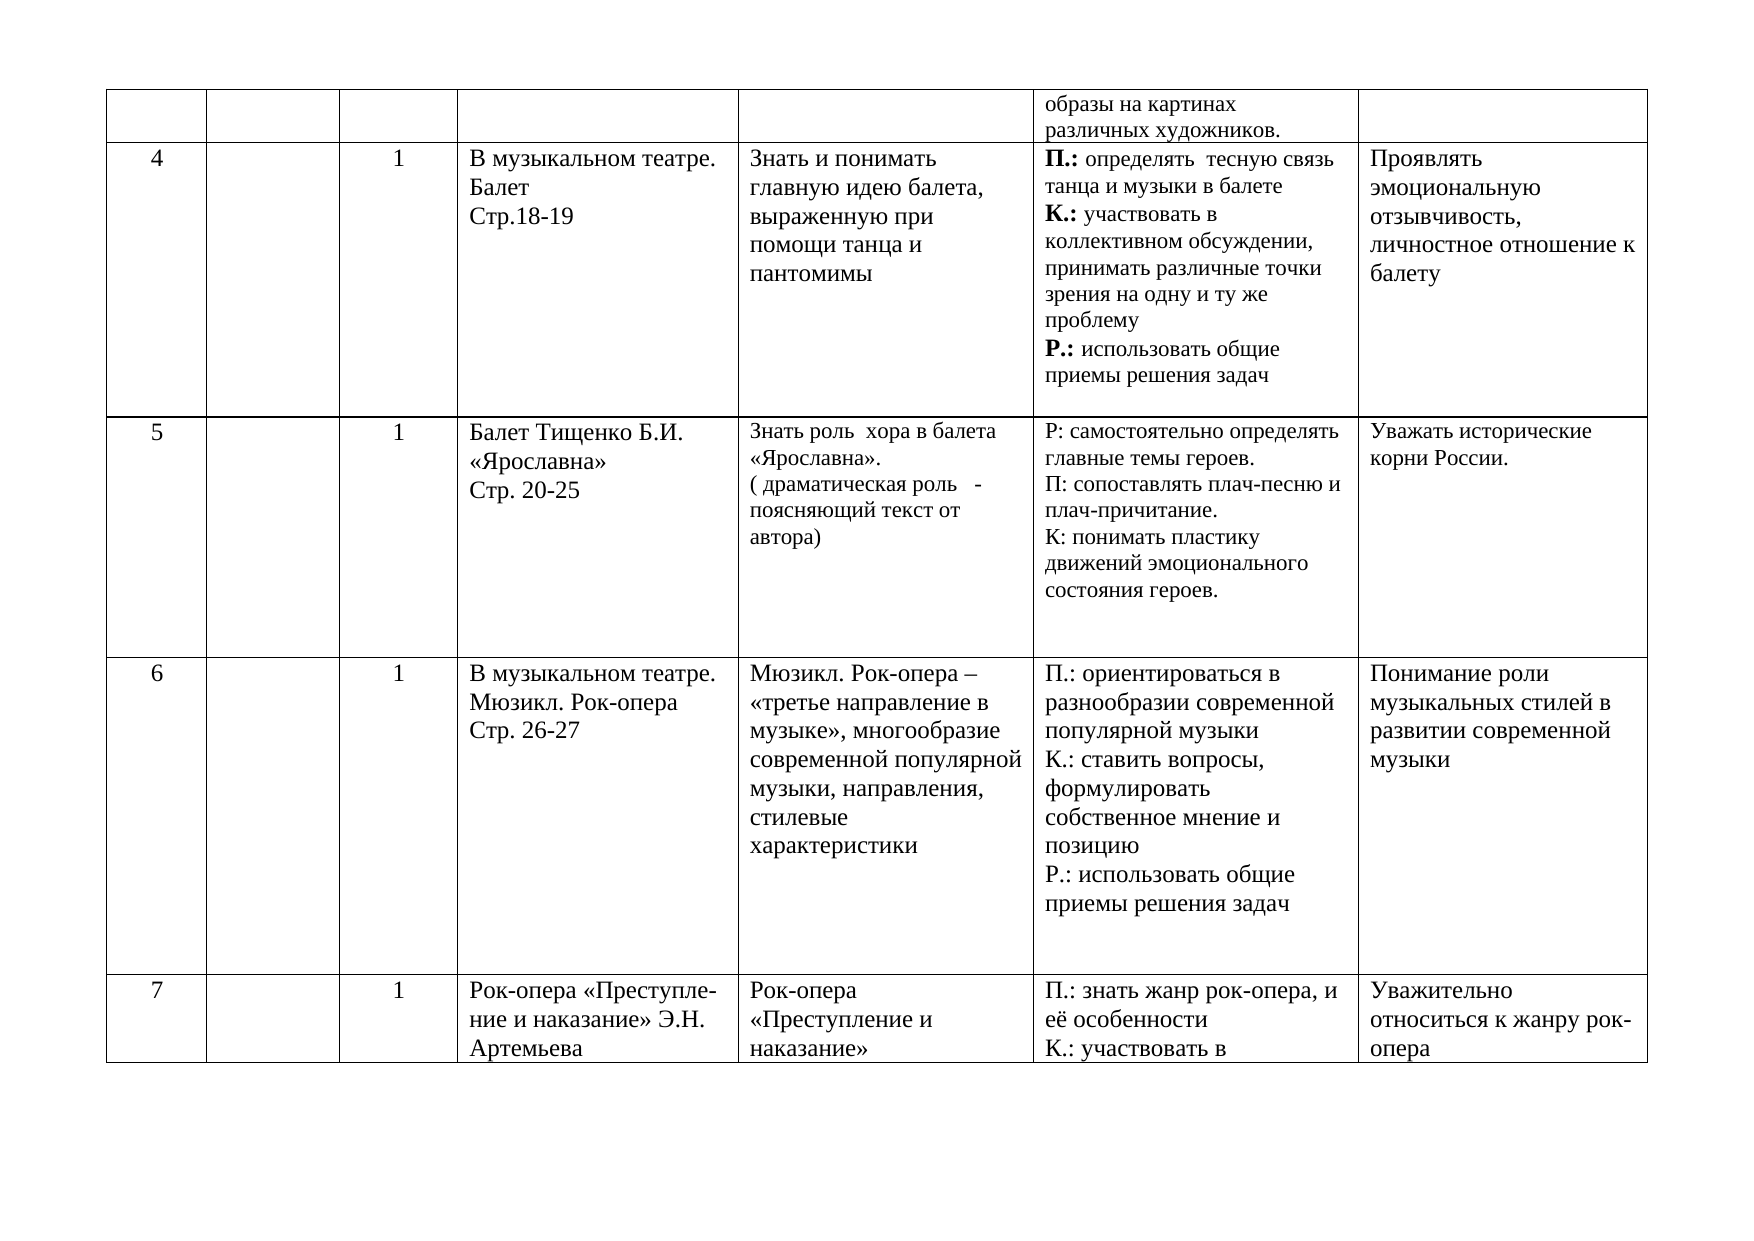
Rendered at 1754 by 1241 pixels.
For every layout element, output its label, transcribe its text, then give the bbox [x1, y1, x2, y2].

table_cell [1359, 975, 1647, 1062]
table_cell Знать роль хора в балета «Ярославна». ( драматическая роль -поясняющий текст от автора) [739, 418, 1033, 657]
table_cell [458, 975, 738, 1062]
table_cell Уважать исторические корни России. [1359, 418, 1647, 657]
table_cell Мюзикл. Рок-опера – «третье направление в музыке», многообразие современной популярной музыки, направления, стилевые характеристики [739, 658, 1033, 974]
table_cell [1034, 975, 1358, 1062]
table_cell 6 [107, 658, 206, 974]
table_cell 1 [340, 658, 457, 974]
table_cell Балет Тищенко Б.И. «Ярославна» Стр. 20-25 [458, 418, 738, 657]
table_cell 1 [340, 418, 457, 657]
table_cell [1034, 90, 1358, 142]
table_cell 7 [107, 975, 206, 1062]
table_cell П.: ориентироваться в разнообразии современной популярной музыки К.: ставить вопросы, формулировать собственное мнение и позицию Р.: использовать общие приемы решения задач [1034, 658, 1358, 974]
table_cell [207, 658, 339, 974]
table_cell Р: самостоятельно определять главные темы героев. П: сопоставлять плач-песню и плач-причитание. К: понимать пластику движений эмоционального состояния героев. [1034, 418, 1358, 657]
table_cell 1 [340, 975, 457, 1062]
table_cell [739, 975, 1033, 1062]
table_cell [207, 90, 339, 142]
table_cell В музыкальном театре. Балет Стр.18-19 [458, 143, 738, 416]
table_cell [458, 90, 738, 142]
table_cell 1 [340, 90, 457, 142]
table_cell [1359, 90, 1647, 142]
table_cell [739, 90, 1033, 142]
table_cell П.: определять тесную связь танца и музыки в балете К.: участвовать в коллективном обсуждении, принимать различные точки зрения на одну и ту же проблему Р.: использовать общие приемы решения задач [1034, 143, 1358, 416]
table_cell Знать и понимать главную идею балета, выраженную при помощи танца и пантомимы [739, 143, 1033, 416]
table_cell [207, 975, 339, 1062]
table_cell [207, 143, 339, 416]
table_cell 1 [340, 143, 457, 416]
table_cell [207, 418, 339, 657]
table_cell В музыкальном театре. Мюзикл. Рок-опера Стр. 26-27 [458, 658, 738, 974]
table_cell Понимание роли музыкальных стилей в развитии современной музыки [1359, 658, 1647, 974]
table_cell 5 [107, 418, 206, 657]
table_cell 4 [107, 143, 206, 416]
table_cell 3 [107, 90, 206, 142]
table_cell Проявлять эмоциональную отзывчивость, личностное отношение к балету [1359, 143, 1647, 416]
